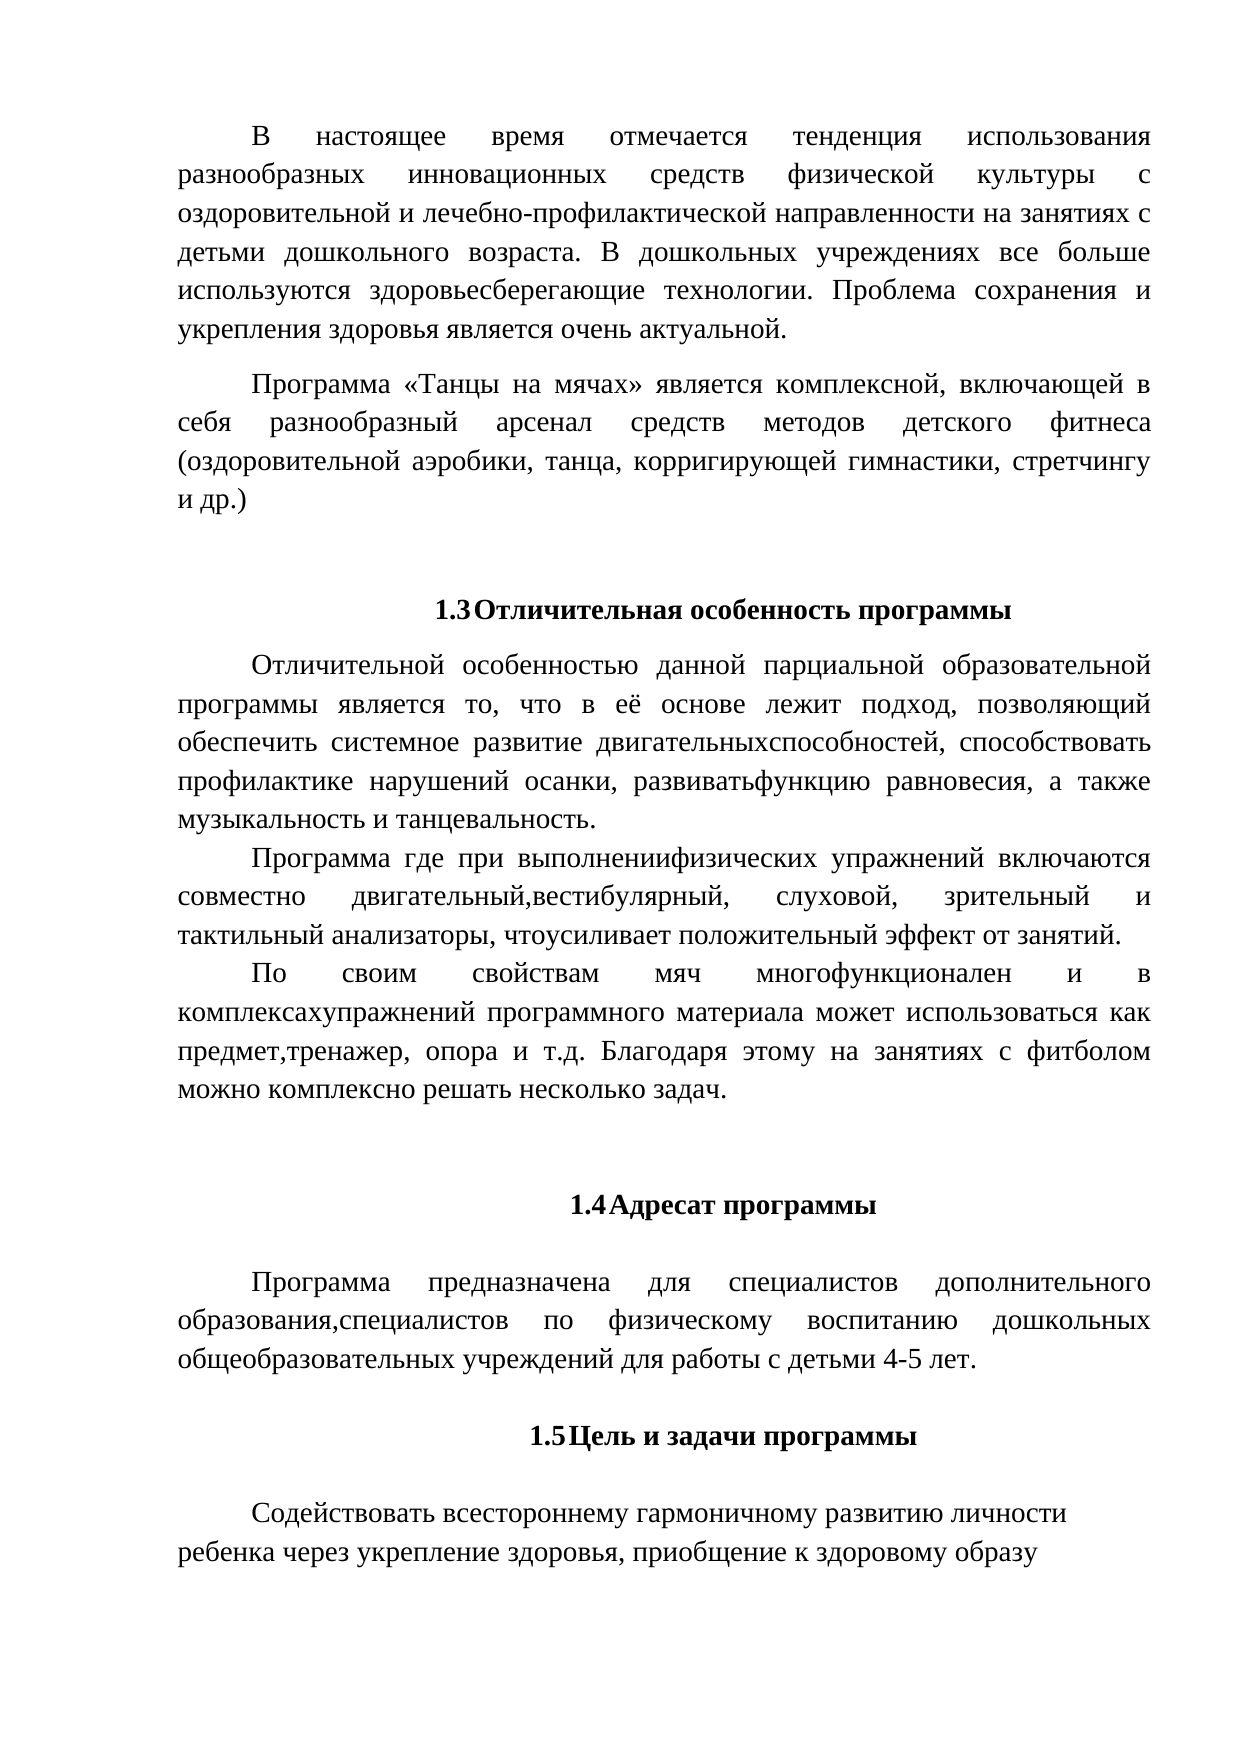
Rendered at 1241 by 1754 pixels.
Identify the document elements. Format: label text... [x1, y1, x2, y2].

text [177, 1495, 1152, 1567]
list Цель и задачи программы [295, 1418, 1152, 1452]
text Отличительной особенностью данной парциальной образовательной программы является то, что в её основе лежит подход, позволяющий обеспечить системное развитие двигательныхспособностей, способствовать профилактике нарушений осанки, развиватьфункцию равновесия, а также музыкальность и танцевальность. [177, 647, 1152, 835]
text В настоящее время отмечается тенденция использования разнообразных инновационных средств физической культуры с оздоровительной и лечебно-профилактической направленности на занятиях с детьми дошкольного возраста. В дошкольных учреждениях все больше используются здоровьесберегающие технологии. Проблема сохранения и укрепления здоровья является очень актуальной. [177, 118, 1152, 344]
text Программа предназначена для специалистов дополнительного образования,специалистов по физическому воспитанию дошкольных общеобразовательных учреждений для работы с детьми 4-5 лет. [177, 1264, 1152, 1374]
text По своим свойствам мяч многофункционален и в комплексахупражнений программного материала может использоваться как предмет,тренажер, опора и т.д. Благодаря этому на занятиях с фитболом можно комплексно решать несколько задач. [177, 956, 1152, 1105]
list Отличительная особенность программы [295, 592, 1152, 626]
text Программа «Танцы на мячах» является комплексной, включающей в себя разнообразный арсенал средств методов детского фитнеса (оздоровительной аэробики, танца, корригирующей гимнастики, стретчингу и др.) [177, 366, 1152, 515]
list Адресат программы [295, 1187, 1152, 1220]
text Программа где при выполнениифизических упражнений включаются совместно двигательный,вестибулярный, слуховой, зрительный и тактильный анализаторы, чтоусиливает положительный эффект от занятий. [177, 840, 1152, 951]
